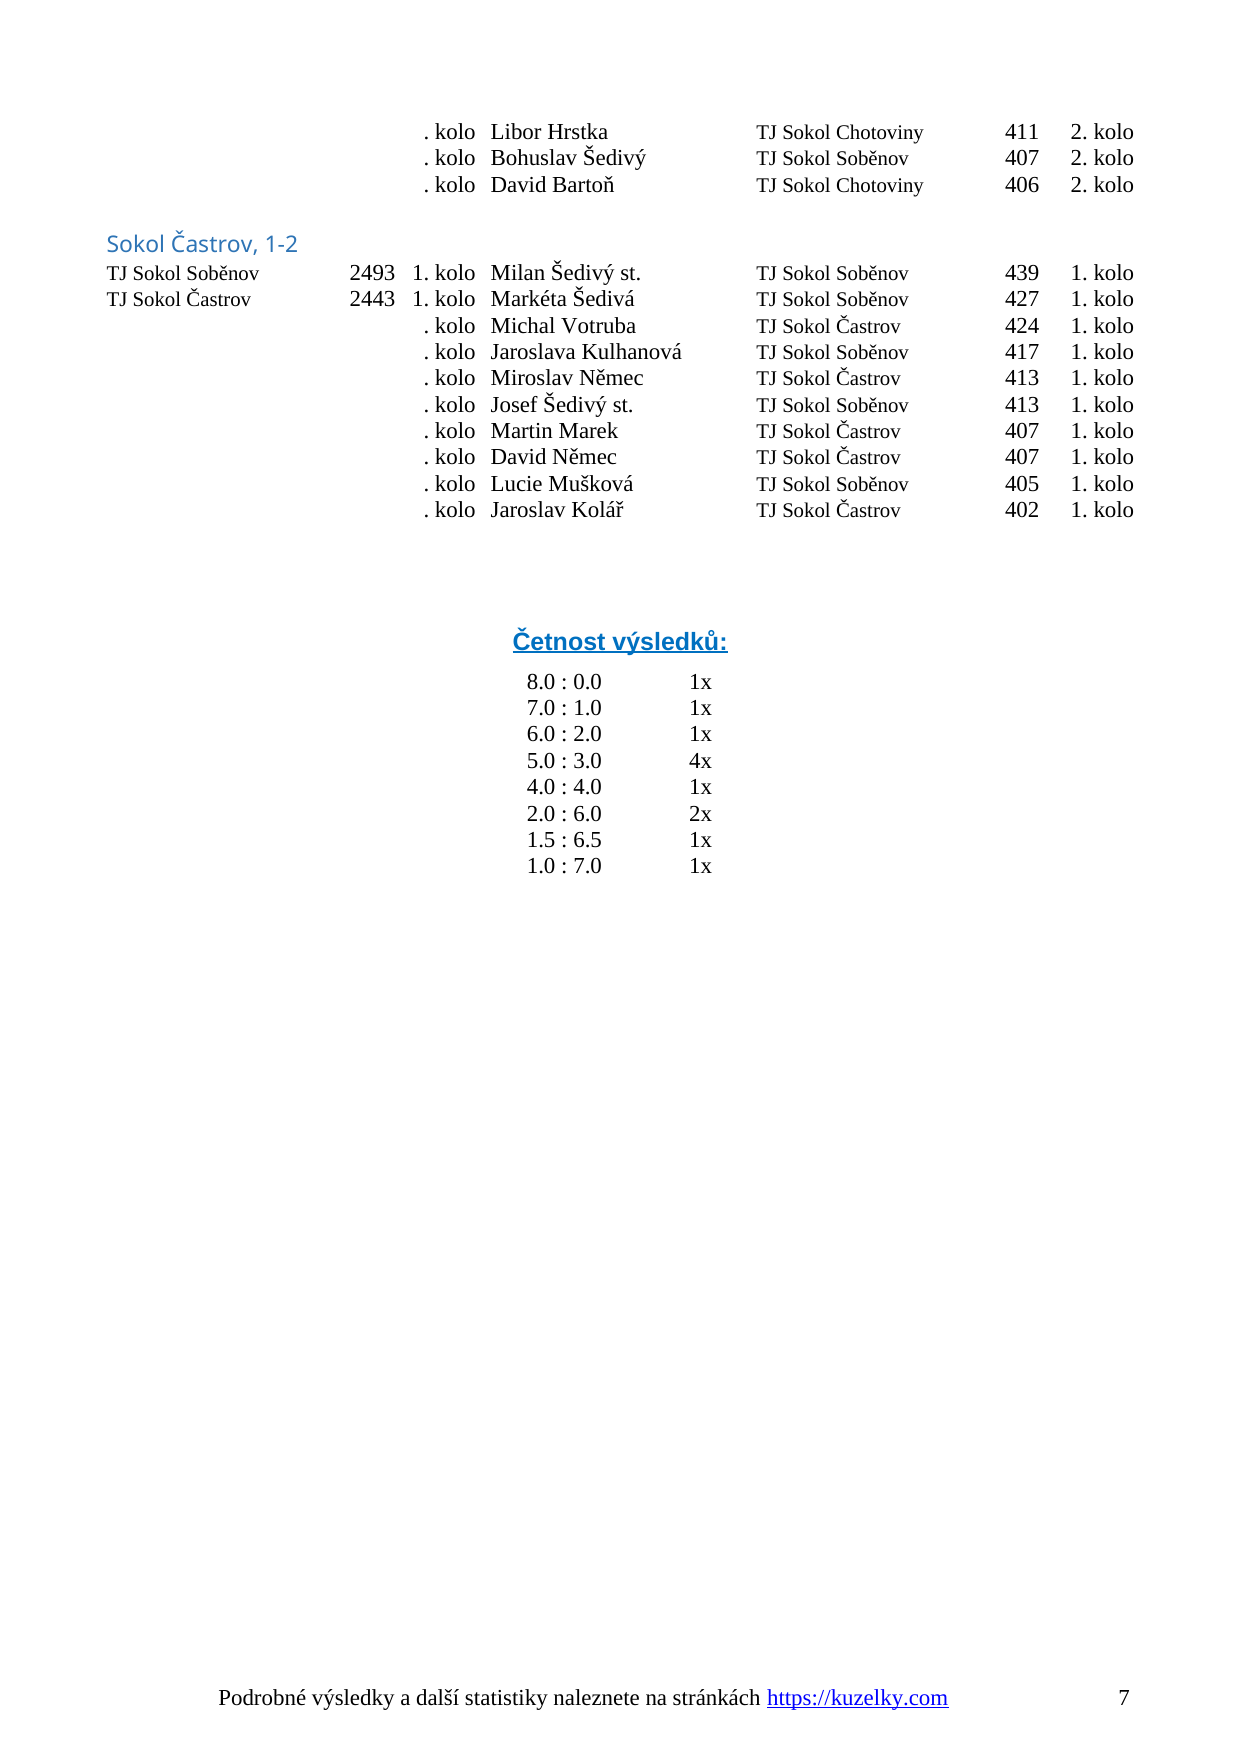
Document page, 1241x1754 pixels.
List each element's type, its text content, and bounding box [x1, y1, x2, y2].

text 1.0 : 7.0 1x [106, 852, 1134, 879]
text TJ Sokol Soběnov 2493 1. kolo Milan Šedivý st. TJ Sokol Soběnov 439 1. kolo [106, 259, 1134, 285]
text 2.0 : 6.0 2x [106, 799, 1134, 826]
text . kolo David Němec TJ Sokol Častrov 407 1. kolo [106, 443, 1134, 470]
text Četnost výsledků: [94, 627, 1145, 655]
text . kolo Lucie Mušková TJ Sokol Soběnov 405 1. kolo [106, 470, 1134, 496]
text . kolo David Bartoň TJ Sokol Chotoviny 406 2. kolo [106, 171, 1134, 197]
text 5.0 : 3.0 4x [106, 747, 1134, 773]
text . kolo Bohuslav Šedivý TJ Sokol Soběnov 407 2. kolo [106, 144, 1134, 171]
subtitle Sokol Častrov, 1-2 [106, 228, 1134, 259]
text . kolo Jaroslav Kolář TJ Sokol Častrov 402 1. kolo [106, 496, 1134, 522]
text . kolo Miroslav Němec TJ Sokol Častrov 413 1. kolo [106, 364, 1134, 391]
text 7.0 : 1.0 1x [106, 694, 1134, 721]
text TJ Sokol Častrov 2443 1. kolo Markéta Šedivá TJ Sokol Soběnov 427 1. kolo [106, 285, 1134, 312]
text 8.0 : 0.0 1x [106, 668, 1134, 694]
text 6.0 : 2.0 1x [106, 721, 1134, 747]
text . kolo Josef Šedivý st. TJ Sokol Soběnov 413 1. kolo [106, 391, 1134, 417]
text 1.5 : 6.5 1x [106, 826, 1134, 852]
text . kolo Libor Hrstka TJ Sokol Chotoviny 411 2. kolo [106, 118, 1134, 144]
text . kolo Michal Votruba TJ Sokol Častrov 424 1. kolo [106, 312, 1134, 338]
text 4.0 : 4.0 1x [106, 773, 1134, 799]
text . kolo Martin Marek TJ Sokol Častrov 407 1. kolo [106, 417, 1134, 443]
text . kolo Jaroslava Kulhanová TJ Sokol Soběnov 417 1. kolo [106, 338, 1134, 364]
